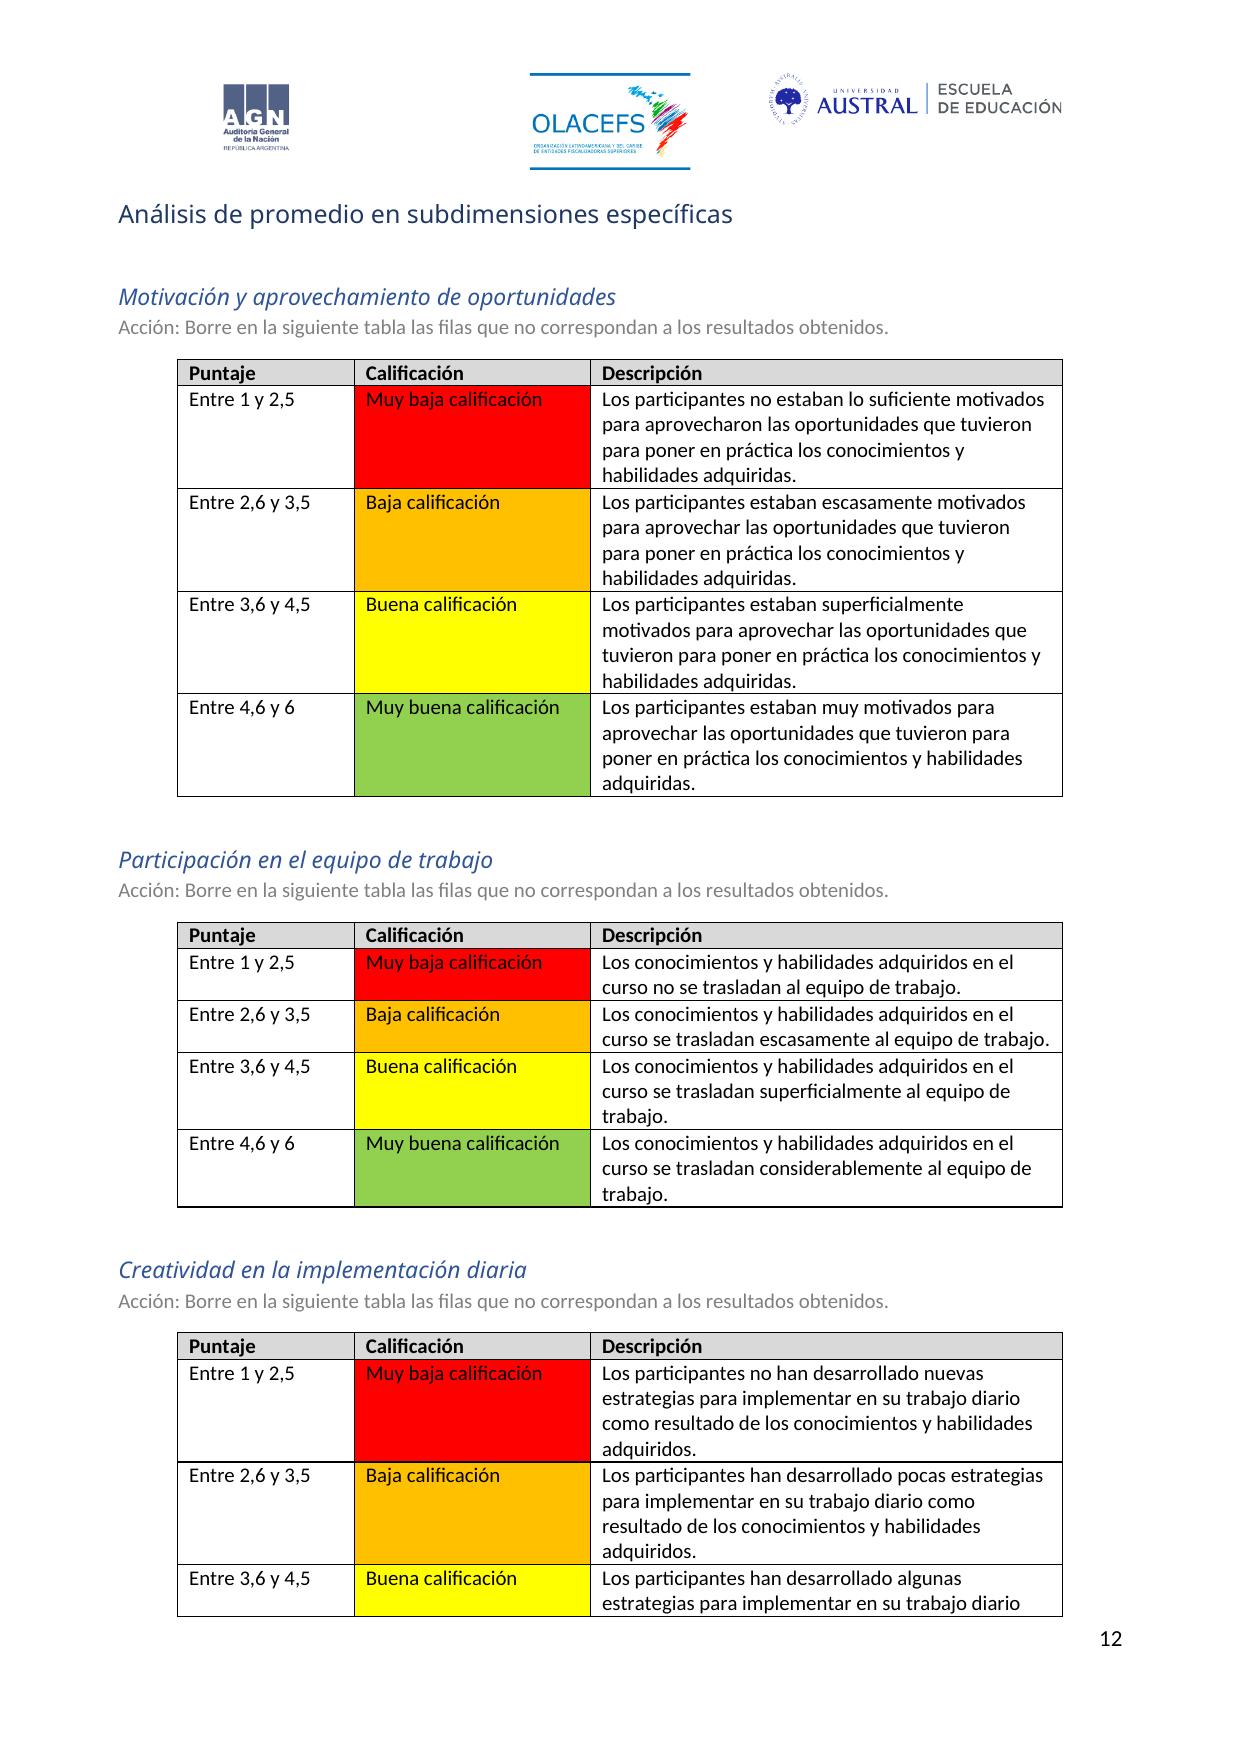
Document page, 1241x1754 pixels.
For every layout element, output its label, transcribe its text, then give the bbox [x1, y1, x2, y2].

table_header Calificación [355, 360, 590, 385]
table_header Descripción [591, 360, 1062, 385]
table_cell Los participantes estaban superficialmente motivados para aprovechar las oportunidades que tuvieron para poner en práctica los conocimientos y habilidades adquiridas. [591, 592, 1062, 693]
table_cell Los participantes estaban escasamente motivados para aprovechar las oportunidades que tuvieron para poner en práctica los conocimientos y habilidades adquiridas. [591, 489, 1062, 591]
picture [179, 73, 334, 166]
table_header Puntaje [178, 923, 354, 948]
table_cell Entre 4,6 y 6 [178, 1130, 354, 1206]
table_cell Los participantes han desarrollado pocas estrategias para implementar en su trabajo diario como resultado de los conocimientos y habilidades adquiridos. [591, 1463, 1062, 1564]
table_cell Muy baja calificación [355, 949, 590, 1000]
table_cell Baja calificación [355, 1001, 590, 1052]
subtitle Análisis de promedio en subdimensiones específicas [118, 197, 1122, 231]
table_cell Los participantes estaban muy motivados para aprovechar las oportunidades que tuvieron para poner en práctica los conocimientos y habilidades adquiridas. [591, 694, 1062, 796]
table_header Descripción [591, 923, 1062, 948]
table_header Puntaje [178, 1333, 354, 1359]
table_cell Muy baja calificación [355, 386, 590, 488]
table_cell Entre 1 y 2,5 [178, 949, 354, 1000]
text Acción: Borre en la siguiente tabla las filas que no correspondan a los resultados obtenidos. [118, 314, 1122, 340]
table_cell Entre 2,6 y 3,5 [178, 1001, 354, 1052]
subtitle Creatividad en la implementación diaria [118, 1254, 1122, 1286]
table_cell Baja calificación [355, 489, 590, 591]
picture [529, 73, 691, 170]
table_cell Los conocimientos y habilidades adquiridos en el curso se trasladan considerablemente al equipo de trabajo. [591, 1130, 1062, 1206]
table_cell Muy buena calificación [355, 694, 590, 796]
table_cell Buena calificación [355, 1565, 590, 1616]
table_cell Entre 4,6 y 6 [178, 694, 354, 796]
table_cell Los conocimientos y habilidades adquiridos en el curso no se trasladan al equipo de trabajo. [591, 949, 1062, 1000]
subtitle Motivación y aprovechamiento de oportunidades [118, 281, 1122, 312]
subtitle Participación en el equipo de trabajo [118, 844, 1122, 875]
table_cell Entre 3,6 y 4,5 [178, 1053, 354, 1129]
table_cell Entre 1 y 2,5 [178, 386, 354, 488]
table_header Calificación [355, 1333, 590, 1359]
table_header Descripción [591, 1333, 1062, 1359]
table_cell Entre 3,6 y 4,5 [178, 592, 354, 693]
picture [769, 73, 1062, 125]
table_cell Entre 1 y 2,5 [178, 1360, 354, 1461]
table_header Puntaje [178, 360, 354, 385]
table_cell Buena calificación [355, 592, 590, 693]
table_cell Muy baja calificación [355, 1360, 590, 1461]
table_cell Los conocimientos y habilidades adquiridos en el curso se trasladan escasamente al equipo de trabajo. [591, 1001, 1062, 1052]
table_header Calificación [355, 923, 590, 948]
table_cell Baja calificación [355, 1463, 590, 1564]
table_cell Entre 3,6 y 4,5 [178, 1565, 354, 1616]
table_cell Los participantes no han desarrollado nuevas estrategias para implementar en su trabajo diario como resultado de los conocimientos y habilidades adquiridos. [591, 1360, 1062, 1461]
table_cell Los conocimientos y habilidades adquiridos en el curso se trasladan superficialmente al equipo de trabajo. [591, 1053, 1062, 1129]
table_cell Los participantes no estaban lo suficiente motivados para aprovecharon las oportunidades que tuvieron para poner en práctica los conocimientos y habilidades adquiridas. [591, 386, 1062, 488]
table_cell Buena calificación [355, 1053, 590, 1129]
table_cell Entre 2,6 y 3,5 [178, 1463, 354, 1564]
table_cell Muy buena calificación [355, 1130, 590, 1206]
table_cell Entre 2,6 y 3,5 [178, 489, 354, 591]
text Acción: Borre en la siguiente tabla las filas que no correspondan a los resultados obtenidos. [118, 878, 1122, 903]
text Acción: Borre en la siguiente tabla las filas que no correspondan a los resultados obtenidos. [118, 1288, 1122, 1313]
